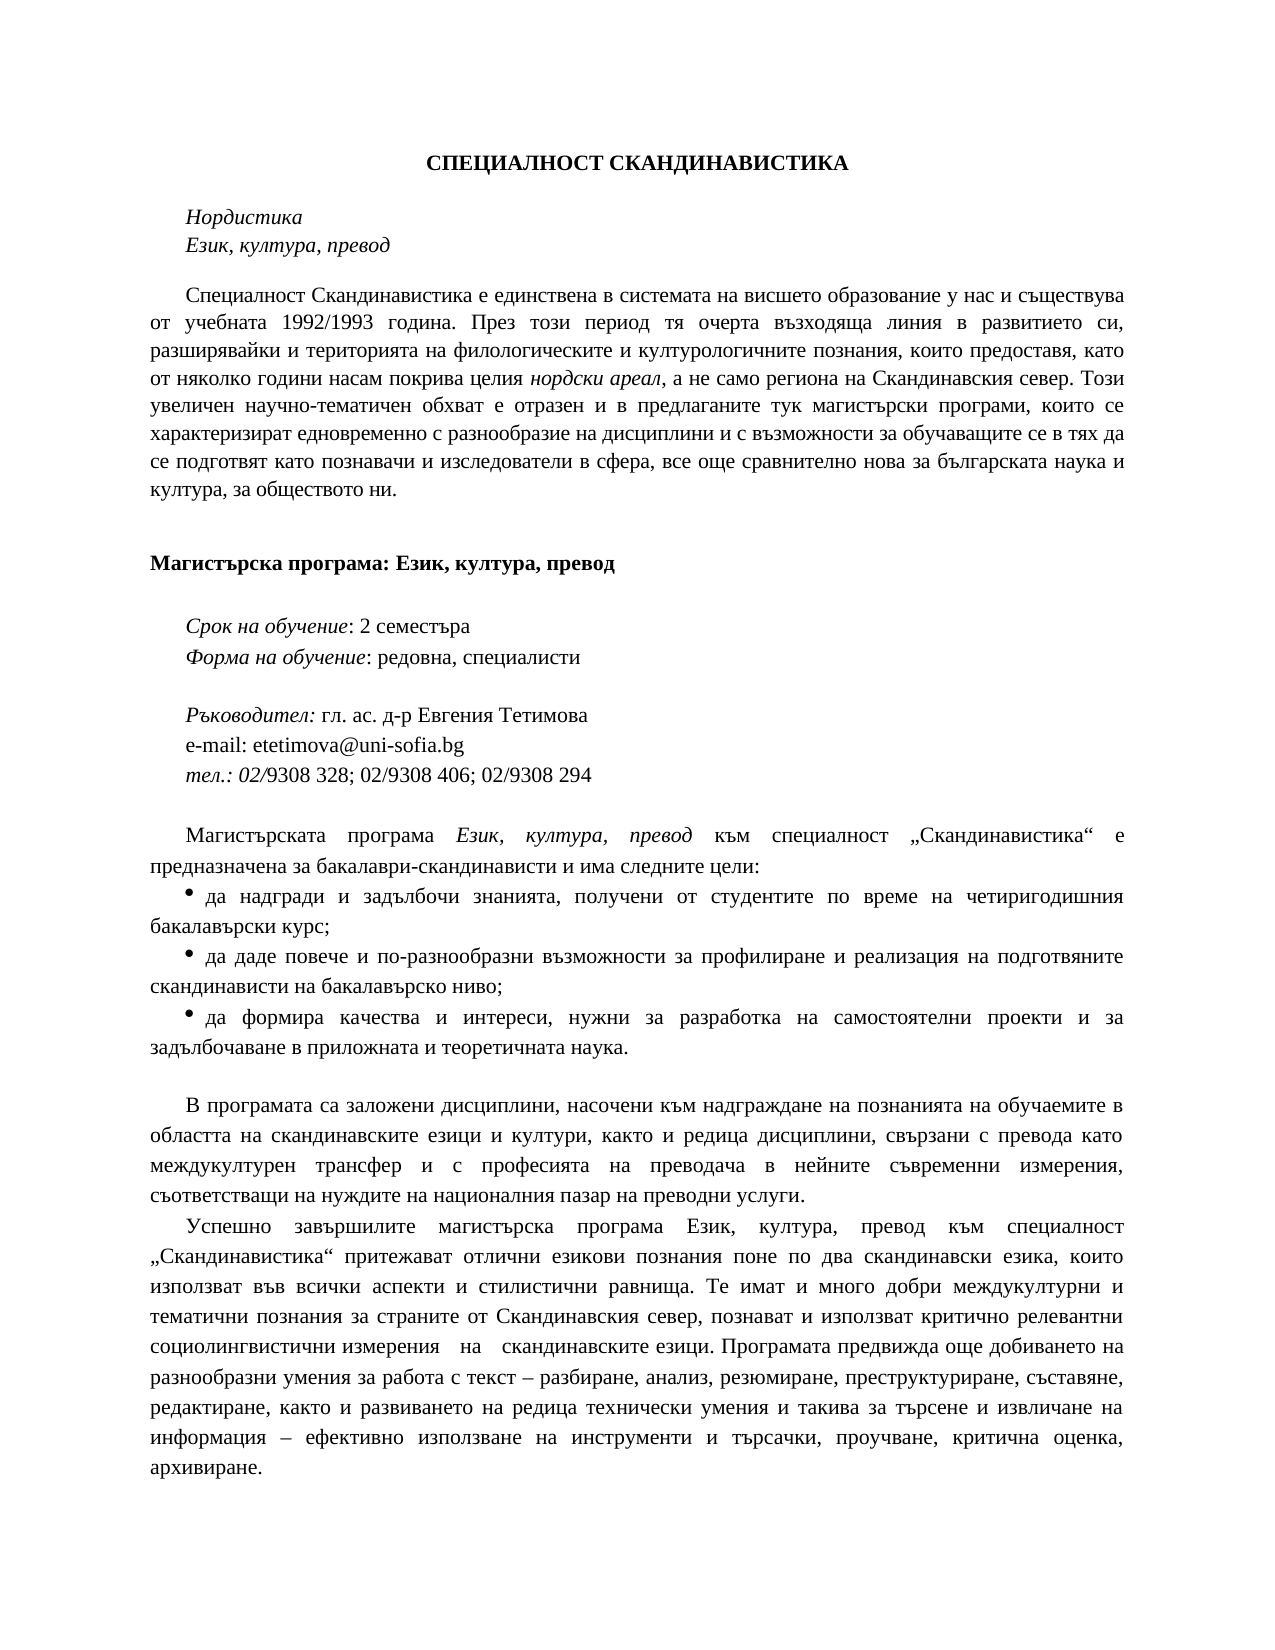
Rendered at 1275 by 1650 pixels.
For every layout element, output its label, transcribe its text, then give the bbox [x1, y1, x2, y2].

text Срок на обучение: 2 семестъра [150, 613, 1125, 639]
text Ръководител: гл. ас. д-р Евгения Тетимова [150, 702, 1125, 727]
text Успешно завършилите магистърска програма Език, култура, превод към специалност „Скандинавистика“ притежават отлични езикови познания поне по два скандинавски езика, които използват във всички аспекти и стилистични равнища. Те имат и много добри междукултурни и тематични познания за страните от Скандинавския север, познават и използват критично релевантни социолингвистични измерения на скандинавските езици. Програмата предвижда още добиването на разнообразни умения за работа с текст – разбиране, анализ, резюмиране, преструктуриране, съставяне, редактиране, както и развиването на редица технически умения и такива за търсене и извличане на информация – ефективно използване на инструменти и търсачки, проучване, критична оценка, архивиране. [150, 1213, 1125, 1479]
text тел.: 02/9308 328; 02/9308 406; 02/9308 294 [150, 762, 1125, 787]
text Магистърската програма Език, култура, превод към специалност „Скандинавистика“ е предназначена за бакалаври-скандинависти и има следните цели: [150, 822, 1125, 878]
text Форма на обучение: редовна, специалисти [150, 644, 1125, 669]
text СПЕЦИАЛНОСТ Скандинавистика [150, 150, 1125, 175]
text да формира качества и интереси, нужни за разработка на самостоятелни проекти и за задълбочаване в приложната и теоретичната наука. [150, 1004, 1125, 1059]
text Език, култура, превод [150, 232, 1125, 257]
text e-mail: etetimova@uni-sofia.bg [150, 732, 1125, 757]
text В програмата са заложени дисциплини, насочени към надграждане на познанията на обучаемите в областта на скандинавските езици и култури, както и редица дисциплини, свързани с превода като междукултурен трансфер и с професията на преводача в нейните съвременни измерения, съответстващи на нуждите на националния пазар на преводни услуги. [150, 1092, 1125, 1208]
text да надгради и задълбочи знанията, получени от студентите по време на четиригодишния бакалавърски курс; [150, 883, 1125, 938]
text да даде повече и по-разнообразни възможности за профилиране и реализация на подготвяните скандинависти на бакалавърско ниво; [150, 943, 1125, 999]
text Специалност Скандинавистика е единствена в системата на висшето образование у нас и съществува от учебната 1992/1993 година. През този период тя очерта възходяща линия в развитието си, разширявайки и територията на филологическите и културологичните познания, които предоставя, като от няколко години насам покрива целия нордски ареал, а не само региона на Скандинавския север. Този увеличен научно-тематичен обхват е отразен и в предлаганите тук магистърски програми, които се характеризират едновременно с разнообразие на дисциплини и с възможности за обучаващите се в тях да се подготвят като познавачи и изследователи в сфера, все още сравнително нова за българската наука и култура, за обществото ни. [150, 282, 1125, 501]
title Магистърска програма: Език, култура, превод [150, 550, 1125, 575]
text Нордистика [150, 204, 1125, 229]
